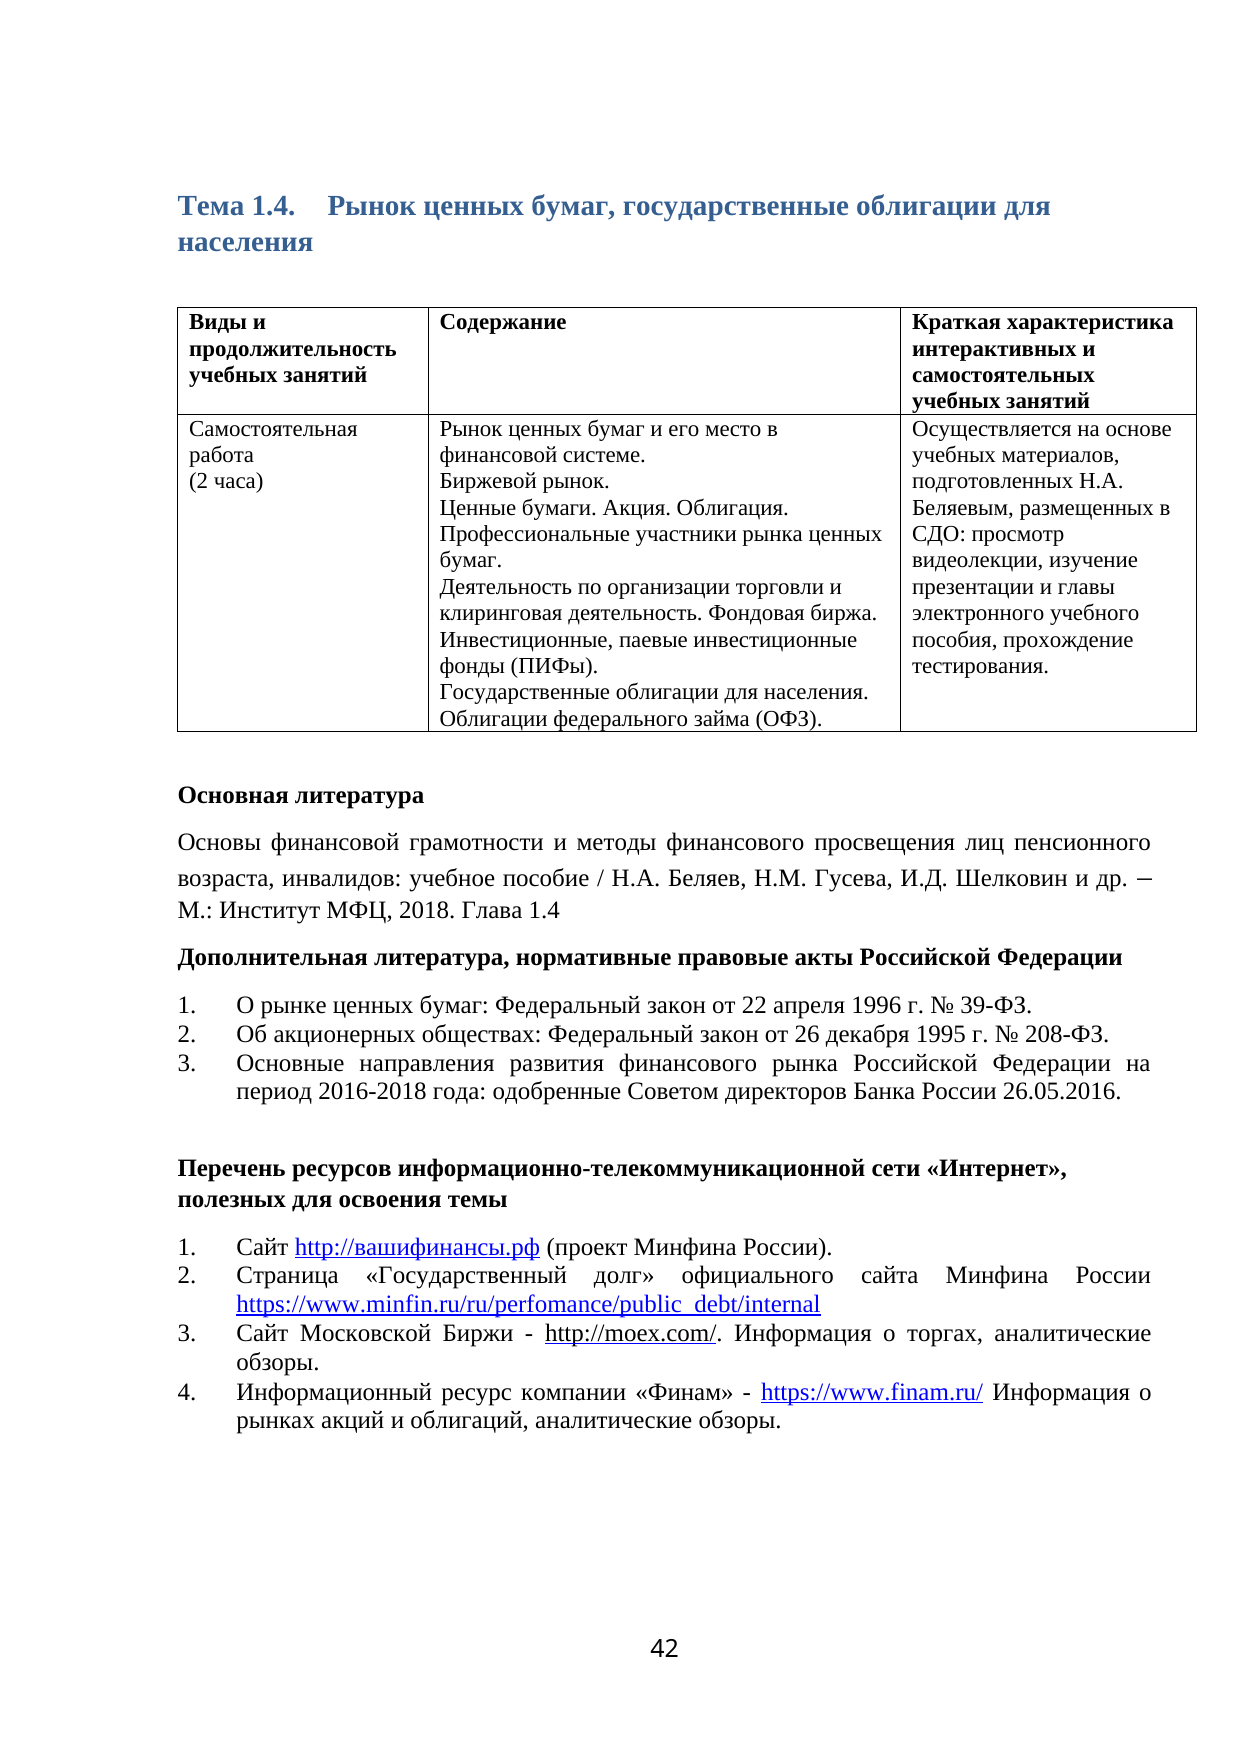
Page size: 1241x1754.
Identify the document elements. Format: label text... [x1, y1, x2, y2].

list Информационный ресурс компании «Финам» - https://www.finam.ru/ Информация о рынках акций и облигаций, аналитические обзоры. [177, 1377, 1152, 1434]
table_cell Рынок ценных бумаг и его место в финансовой системе. Биржевой рынок. Ценные бумаги. Акция. Облигация. Профессиональные участники рынка ценных бумаг. Деятельность по организации торговли и клиринговая деятельность. Фондовая биржа. Инвестиционные, паевые инвестиционные фонды (ПИФы). Государственные облигации для населения. Облигации федерального займа (ОФЗ). [429, 415, 900, 731]
list Сайт Московской Биржи - http://moex.com/. Информация о торгах, аналитические обзоры. [177, 1318, 1152, 1375]
text Тема 1.4. Рынок ценных бумаг, государственные облигации для населения [177, 188, 1152, 258]
text Основы финансовой грамотности и методы финансового просвещения лиц пенсионного возраста, инвалидов: учебное пособие / Н.А. Беляев, Н.М. Гусева, И.Д. Шелковин и др. – М.: Институт МФЦ, 2018. Глава 1.4 [177, 827, 1152, 923]
list Сайт http://вашифинансы.рф (проект Минфина России). [177, 1232, 1152, 1260]
table_header Виды и продолжительность учебных занятий [178, 308, 428, 414]
table_header Содержание [429, 308, 900, 414]
table_cell Самостоятельная работа (2 часа) [178, 415, 428, 731]
list Страница «Государственный долг» официального сайта Минфина России https://www.minfin.ru/ru/perfomance/public_debt/internal [177, 1260, 1152, 1318]
text Дополнительная литература, нормативные правовые акты Российской Федерации [177, 942, 1152, 971]
text Основная литература [177, 780, 1152, 808]
list Об акционерных обществах: Федеральный закон от 26 декабря 1995 г. № 208-ФЗ. [177, 1019, 1123, 1048]
list О рынке ценных бумаг: Федеральный закон от 22 апреля 1996 г. № 39-ФЗ. [177, 990, 1123, 1019]
text Перечень ресурсов информационно-телекоммуникационной сети «Интернет», полезных для освоения темы [177, 1153, 1152, 1213]
table_cell Осуществляется на основе учебных материалов, подготовленных Н.А. Беляевым, размещенных в СДО: просмотр видеолекции, изучение презентации и главы электронного учебного пособия, прохождение тестирования. [901, 415, 1196, 731]
table_header Краткая характеристика интерактивных и самостоятельных учебных занятий [901, 308, 1196, 414]
list Основные направления развития финансового рынка Российской Федерации на период 2016-2018 года: одобренные Советом директоров Банка России 26.05.2016. [177, 1048, 1152, 1105]
